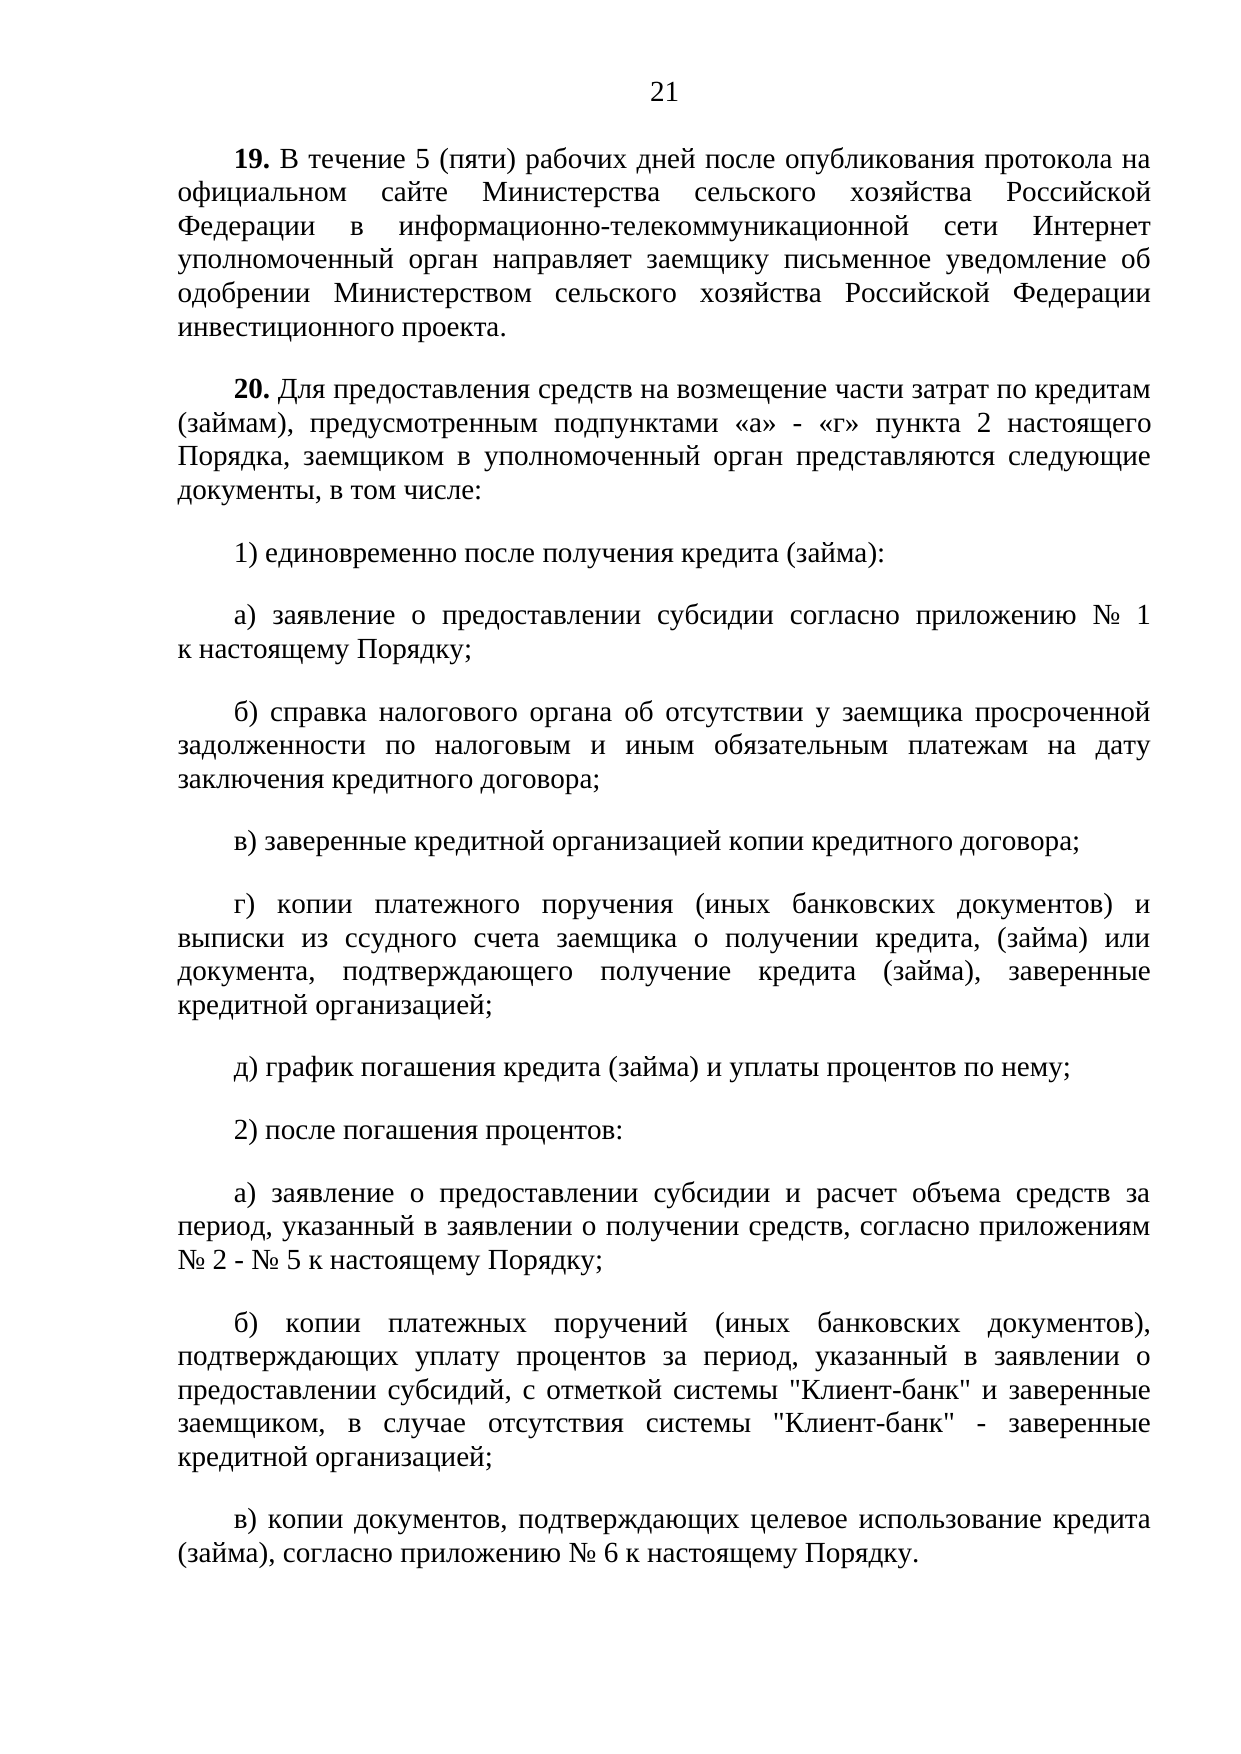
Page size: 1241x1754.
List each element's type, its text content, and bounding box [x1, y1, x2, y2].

text 1) единовременно после получения кредита (займа): [177, 535, 1152, 568]
text б) копии платежных поручений (иных банковских документов), подтверждающих уплату процентов за период, указанный в заявлении о предоставлении субсидий, с отметкой системы "Клиент-банк" и заверенные заемщиком, в случае отсутствия системы "Клиент-банк" - заверенные кредитной организацией; [177, 1305, 1152, 1472]
text а) заявление о предоставлении субсидии согласно приложению № 1 к настоящему Порядку; [177, 597, 1152, 664]
text а) заявление о предоставлении субсидии и расчет объема средств за период, указанный в заявлении о получении средств, согласно приложениям № 2 - № 5 к настоящему Порядку; [177, 1175, 1152, 1276]
text в) заверенные кредитной организацией копии кредитного договора; [177, 823, 1152, 857]
text б) справка налогового органа об отсутствии у заемщика просроченной задолженности по налоговым и иным обязательным платежам на дату заключения кредитного договора; [177, 694, 1152, 794]
text г) копии платежного поручения (иных банковских документов) и выписки из ссудного счета заемщика о получении кредита, (займа) или документа, подтверждающего получение кредита (займа), заверенные кредитной организацией; [177, 886, 1152, 1020]
text 19. В течение 5 (пяти) рабочих дней после опубликования протокола на официальном сайте Министерства сельского хозяйства Российской Федерации в информационно-телекоммуникационной сети Интернет уполномоченный орган направляет заемщику письменное уведомление об одобрении Министерством сельского хозяйства Российской Федерации инвестиционного проекта. [177, 141, 1152, 342]
text в) копии документов, подтверждающих целевое использование кредита (займа), согласно приложению № 6 к настоящему Порядку. [177, 1502, 1152, 1569]
text 2) после погашения процентов: [177, 1112, 1152, 1146]
text д) график погашения кредита (займа) и уплаты процентов по нему; [177, 1049, 1152, 1083]
text 20. Для предоставления средств на возмещение части затрат по кредитам (займам), предусмотренным подпунктами «а» - «г» пункта 2 настоящего Порядка, заемщиком в уполномоченный орган представляются следующие документы, в том числе: [177, 371, 1152, 506]
